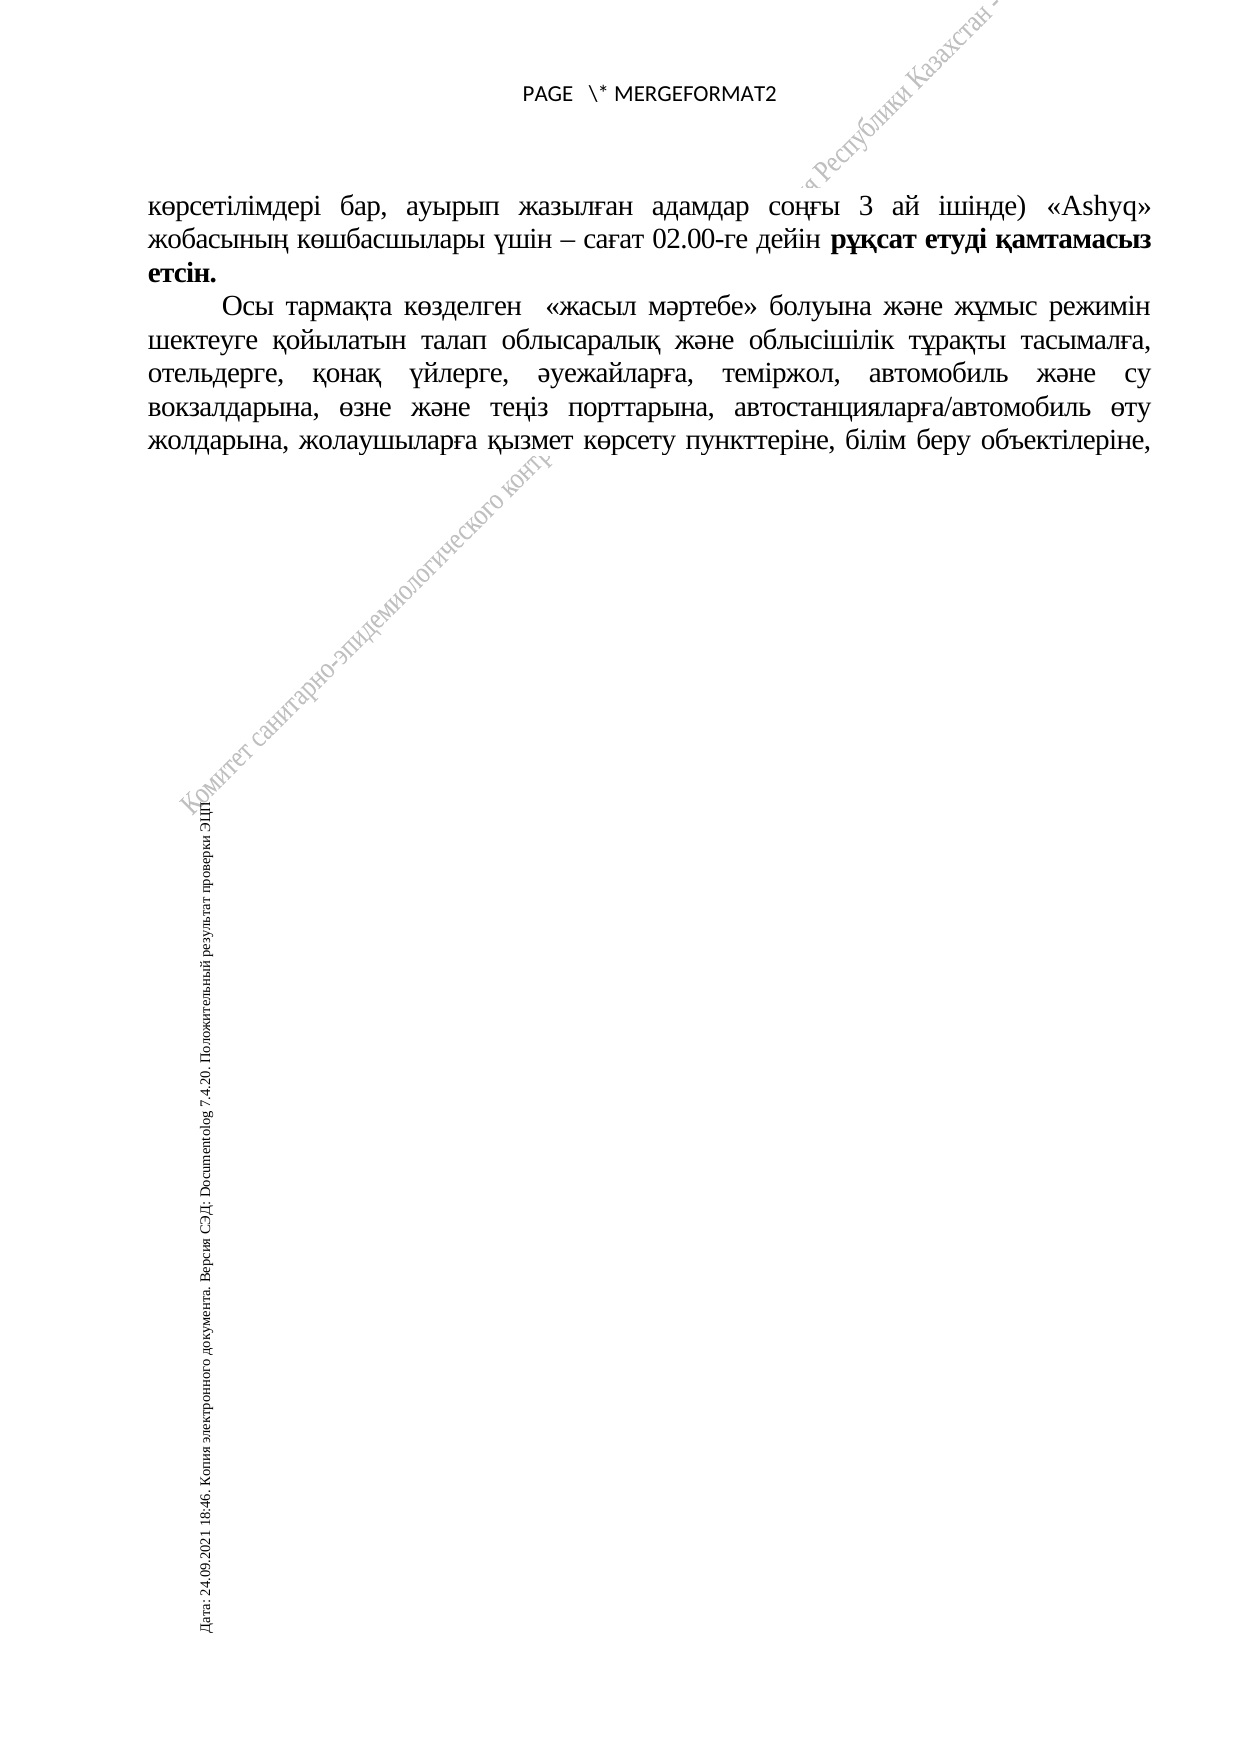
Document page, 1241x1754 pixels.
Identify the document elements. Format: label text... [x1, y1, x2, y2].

text – демалыс күндері – сағат 02.00-ге дейін, қызметкерлер мен келушілерде «жасыл мәртебе» болған жағдайда (вакцинация, сынама алған кезден бастап 7 тәуліктен аспайтын теріс нәтижесі бар ПТР тест, тұрақты медициналық қарсы көрсетілімдері бар, ауырып жазылған адамдар соңғы 3 ай ішінде) «Ashyq» жобасының көшбасшылары үшін – сағат 02.00-ге дейін рұқсат етуді қамтамасыз етсін. [148, 188, 1152, 288]
text Осы тармақта көзделген «жасыл мәртебе» болуына және жұмыс режимін шектеуге қойылатын талап облысаралық және облысішілік тұрақты тасымалға, отельдерге, қонақ үйлерге, әуежайларға, теміржол, автомобиль және су вокзалдарына, өзне және теңіз порттарына, автостанцияларға/автомобиль өту жолдарына, жолаушыларға қызмет көрсету пункттеріне, білім беру объектілеріне, ЖОО-ға, колледждерге, интернаттарға, білім беру ұйымдарының жатақханаларына қолданылмайды; [148, 288, 1152, 455]
